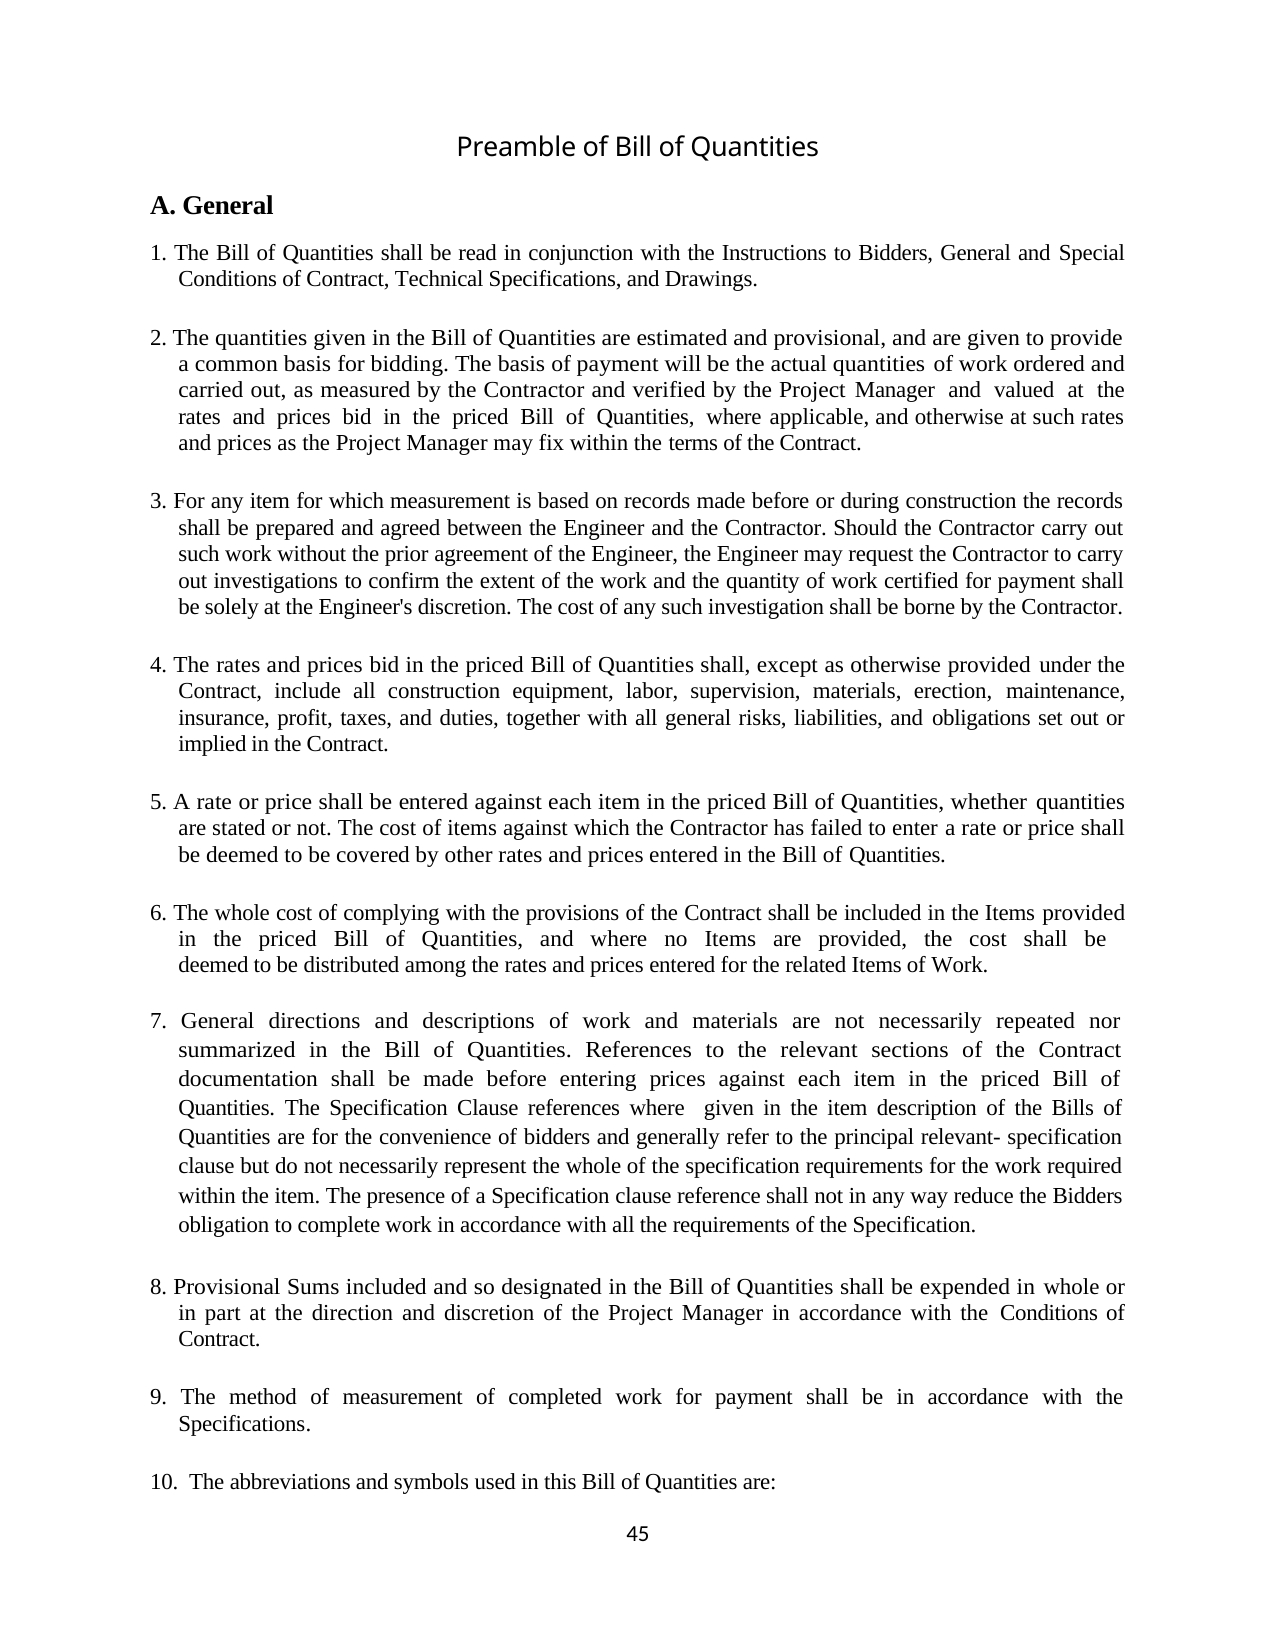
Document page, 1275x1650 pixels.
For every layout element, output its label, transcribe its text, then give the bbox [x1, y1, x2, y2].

text 1. The Bill of Quantities shall be read in conjunction with the Instructions to Bidders, General and Special Conditions of Contract, Technical Specifications, and Drawings. [150, 239, 1125, 292]
text 10. The abbreviations and symbols used in this Bill of Quantities are: [150, 1468, 1125, 1494]
text 5. A rate or price shall be entered against each item in the priced Bill of Quantities, whether quantities are stated or not. The cost of items against which the Contractor has failed to enter a rate or price shall be deemed to be covered by other rates and prices entered in the Bill of Quantities. [150, 788, 1125, 867]
text 9. The method of measurement of completed work for payment shall be in accordance with the Specifications. [150, 1384, 1125, 1436]
text 8. Provisional Sums included and so designated in the Bill of Quantities shall be expended in whole or in part at the direction and discretion of the Project Manager in accordance with the Conditions of Contract. [150, 1273, 1125, 1352]
text 4. The rates and prices bid in the priced Bill of Quantities shall, except as otherwise provided under the Contract, include all construction equipment, labor, supervision, materials, erection, maintenance, insurance, profit, taxes, and duties, together with all general risks, liabilities, and obligations set out or implied in the Contract. [150, 651, 1125, 757]
text A. General [150, 189, 1125, 220]
text 2. The quantities given in the Bill of Quantities are estimated and provisional, and are given to provide a common basis for bidding. The basis of payment will be the actual quantities of work ordered and carried out, as measured by the Contractor and verified by the Project Manager and valued at the rates and prices bid in the priced Bill of Quantities, where applicable, and otherwise at such rates and prices as the Project Manager may fix within the terms of the Contract. [150, 324, 1125, 456]
text 6. The whole cost of complying with the provisions of the Contract shall be included in the Items provided in the priced Bill of Quantities, and where no Items are provided, the cost shall be deemed to be distributed among the rates and prices entered for the related Items of Work. [150, 899, 1125, 978]
text 7. General directions and descriptions of work and materials are not necessarily repeated nor summarized in the Bill of Quantities. References to the relevant sections of the Contract documentation shall be made before entering prices against each item in the priced Bill of Quantities. The Specification Clause references where given in the item description of the Bills of Quantities are for the convenience of bidders and generally refer to the principal relevant- specification clause but do not necessarily represent the whole of the specification requirements for the work required within the item. The presence of a Specification clause reference shall not in any way reduce the Bidders obligation to complete work in accordance with all the requirements of the Specification. [150, 1005, 1123, 1238]
text Preamble of Bill of Quantities [150, 132, 1125, 163]
text 3. For any item for which measurement is based on records made before or during construction the records shall be prepared and agreed between the Engineer and the Contractor. Should the Contractor carry out such work without the prior agreement of the Engineer, the Engineer may request the Contractor to carry out investigations to confirm the extent of the work and the quantity of work certified for payment shall be solely at the Engineer's discretion. The cost of any such investigation shall be borne by the Contractor. [150, 488, 1125, 620]
